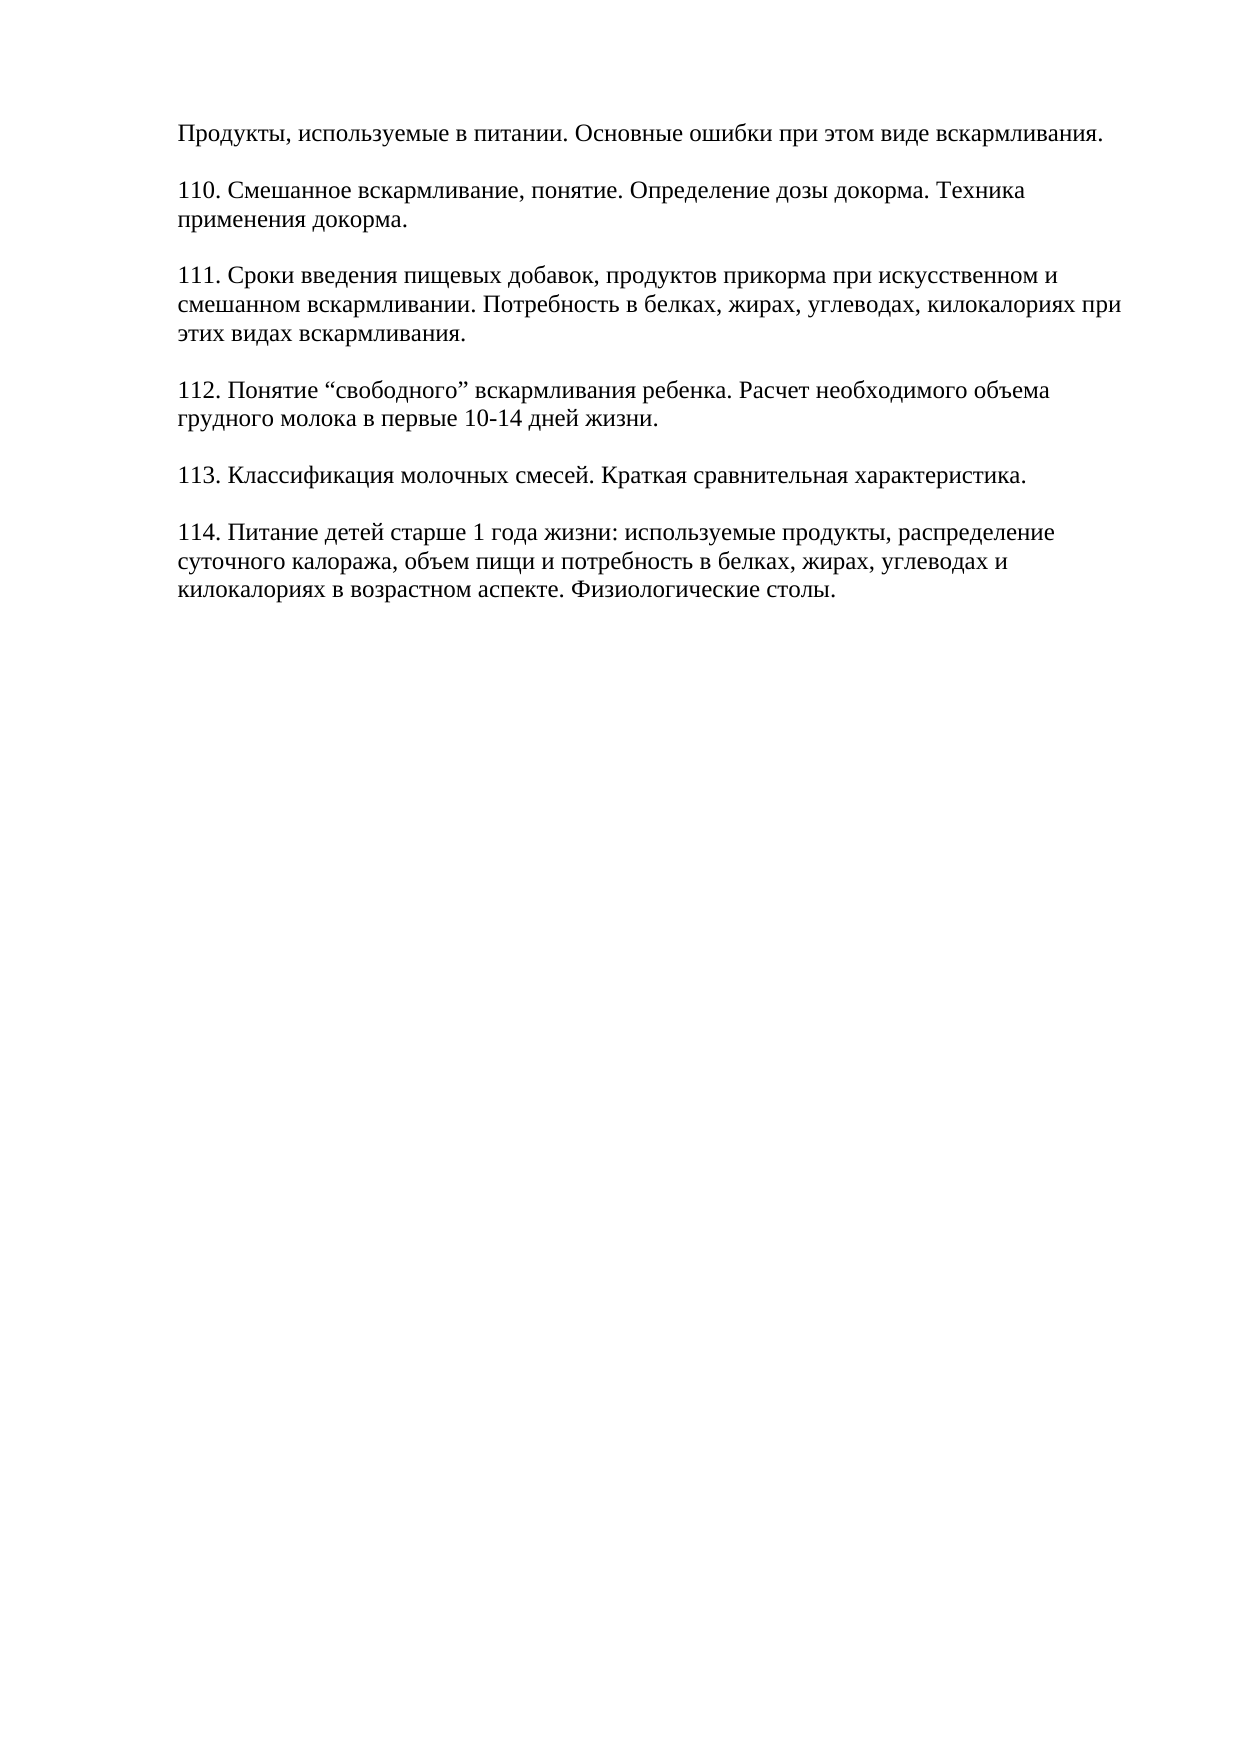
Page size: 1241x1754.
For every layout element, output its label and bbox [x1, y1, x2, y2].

text [177, 118, 1152, 631]
